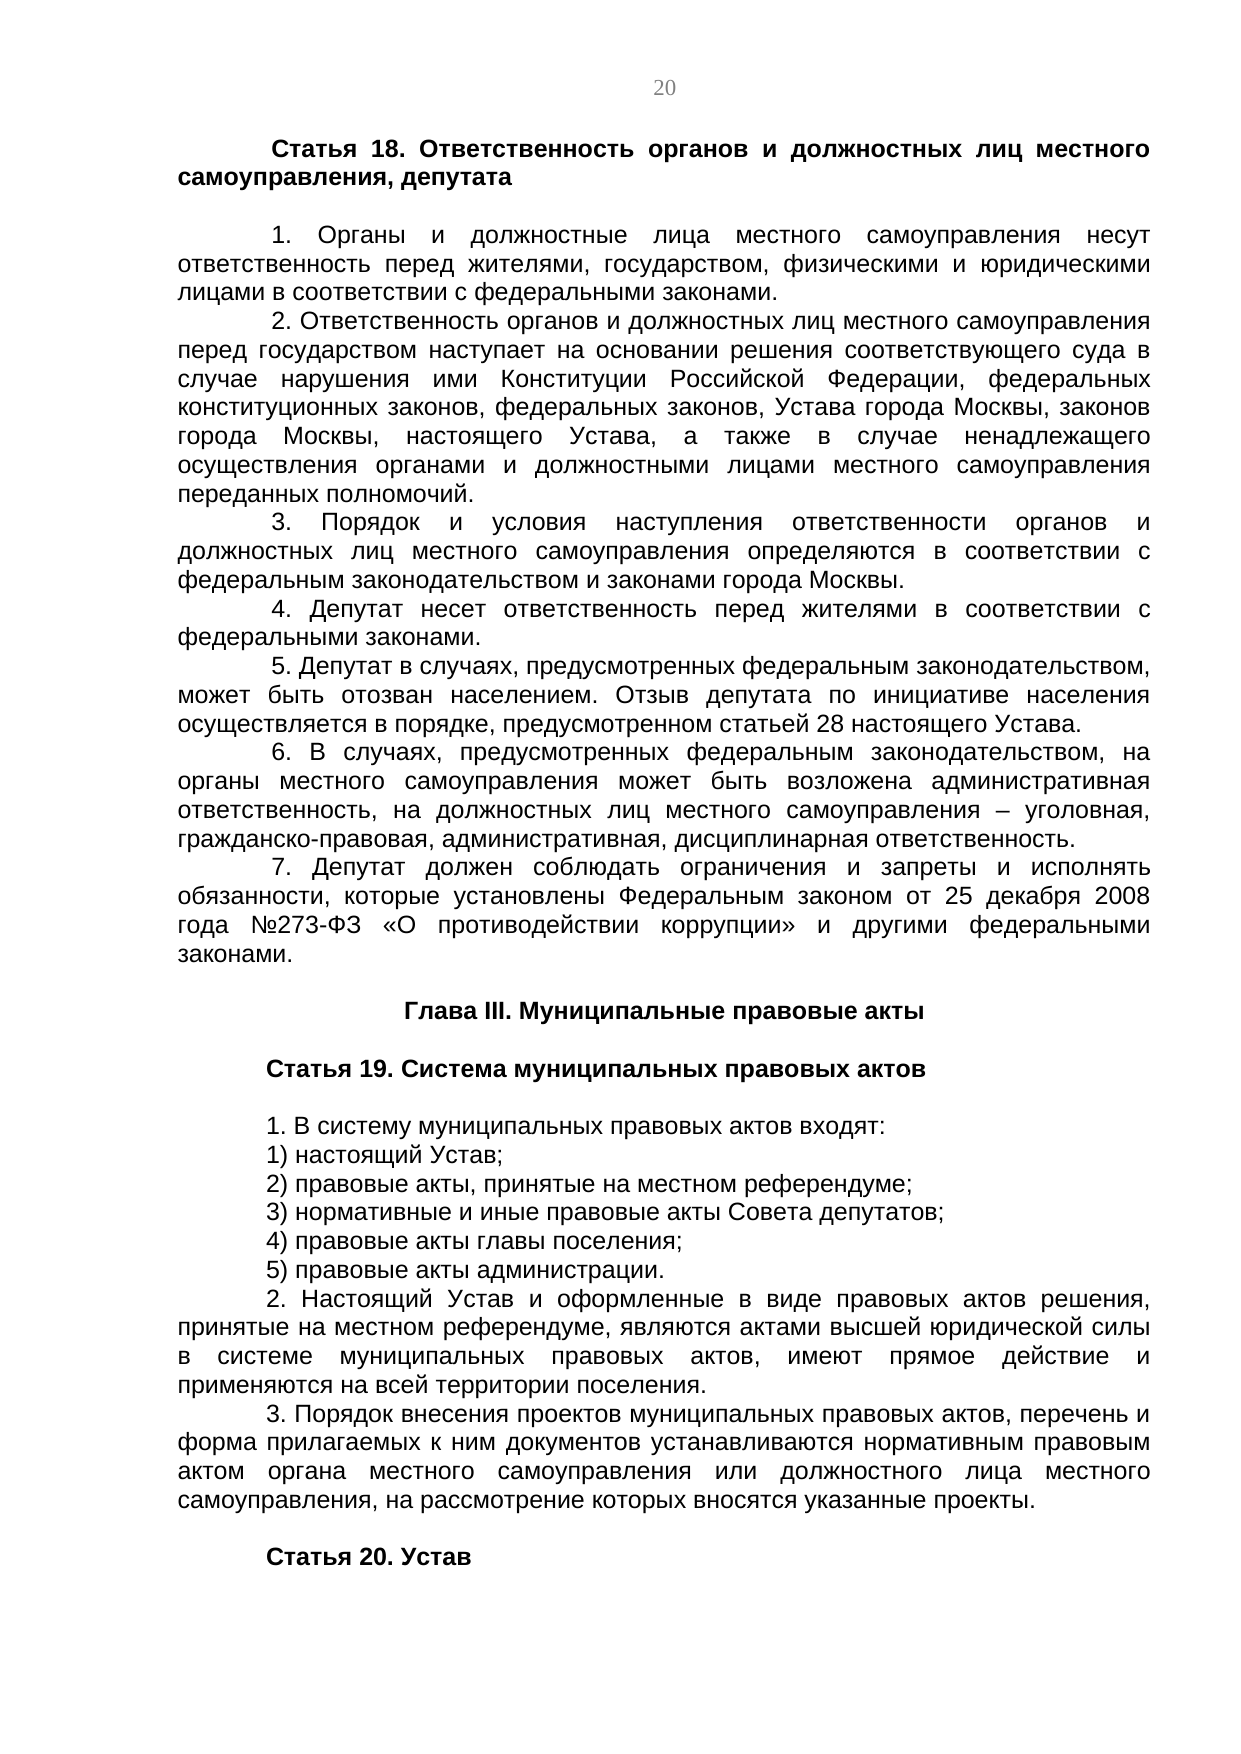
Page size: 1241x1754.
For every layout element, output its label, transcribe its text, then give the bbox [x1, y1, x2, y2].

text 3) нормативные и иные правовые акты Совета депутатов; [177, 1197, 1152, 1226]
text 3. Порядок внесения проектов муниципальных правовых актов, перечень и форма прилагаемых к ним документов устанавливаются нормативным правовым актом органа местного самоуправления или должностного лица местного самоуправления, на рассмотрение которых вносятся указанные проекты. [177, 1399, 1152, 1514]
text 2) правовые акты, принятые на местном референдуме; [177, 1169, 1152, 1197]
text Статья 18. Ответственность органов и должностных лиц местного самоуправления, депутата [177, 134, 1152, 191]
text Статья 20. Устав [177, 1542, 1152, 1571]
text 6. В случаях, предусмотренных федеральным законодательством, на органы местного самоуправления может быть возложена административная ответственность, на должностных лиц местного самоуправления – уголовная, гражданско-правовая, административная, дисциплинарная ответственность. [177, 737, 1152, 852]
text Глава III. Муниципальные правовые акты [177, 996, 1152, 1025]
text 3. Порядок и условия наступления ответственности органов и должностных лиц местного самоуправления определяются в соответствии с федеральным законодательством и законами города Москвы. [177, 507, 1152, 594]
text 1) настоящий Устав; [177, 1140, 1152, 1169]
text 5) правовые акты администрации. [177, 1255, 1152, 1284]
text 2. Настоящий Устав и оформленные в виде правовых актов решения, принятые на местном референдуме, являются актами высшей юридической силы в системе муниципальных правовых актов, имеют прямое действие и применяются на всей территории поселения. [177, 1284, 1152, 1399]
text 1. В систему муниципальных правовых актов входят: [177, 1111, 1152, 1140]
text 1. Органы и должностные лица местного самоуправления несут ответственность перед жителями, государством, физическими и юридическими лицами в соответствии с федеральными законами. [177, 220, 1152, 306]
text 4. Депутат несет ответственность перед жителями в соответствии с федеральными законами. [177, 594, 1152, 651]
text 4) правовые акты главы поселения; [177, 1226, 1152, 1255]
text 7. Депутат должен соблюдать ограничения и запреты и исполнять обязанности, которые установлены Федеральным законом от 25 декабря 2008 года №273-ФЗ «О противодействии коррупции» и другими федеральными законами. [177, 852, 1152, 967]
text 5. Депутат в случаях, предусмотренных федеральным законодательством, может быть отозван населением. Отзыв депутата по инициативе населения осуществляется в порядке, предусмотренном статьей 28 настоящего Устава. [177, 651, 1152, 737]
text Статья 19. Система муниципальных правовых актов [177, 1054, 1152, 1082]
text 2. Ответственность органов и должностных лиц местного самоуправления перед государством наступает на основании решения соответствующего суда в случае нарушения ими Конституции Российской Федерации, федеральных конституционных законов, федеральных законов, Устава города Москвы, законов города Москвы, настоящего Устава, а также в случае ненадлежащего осуществления органами и должностными лицами местного самоуправления переданных полномочий. [177, 306, 1152, 507]
